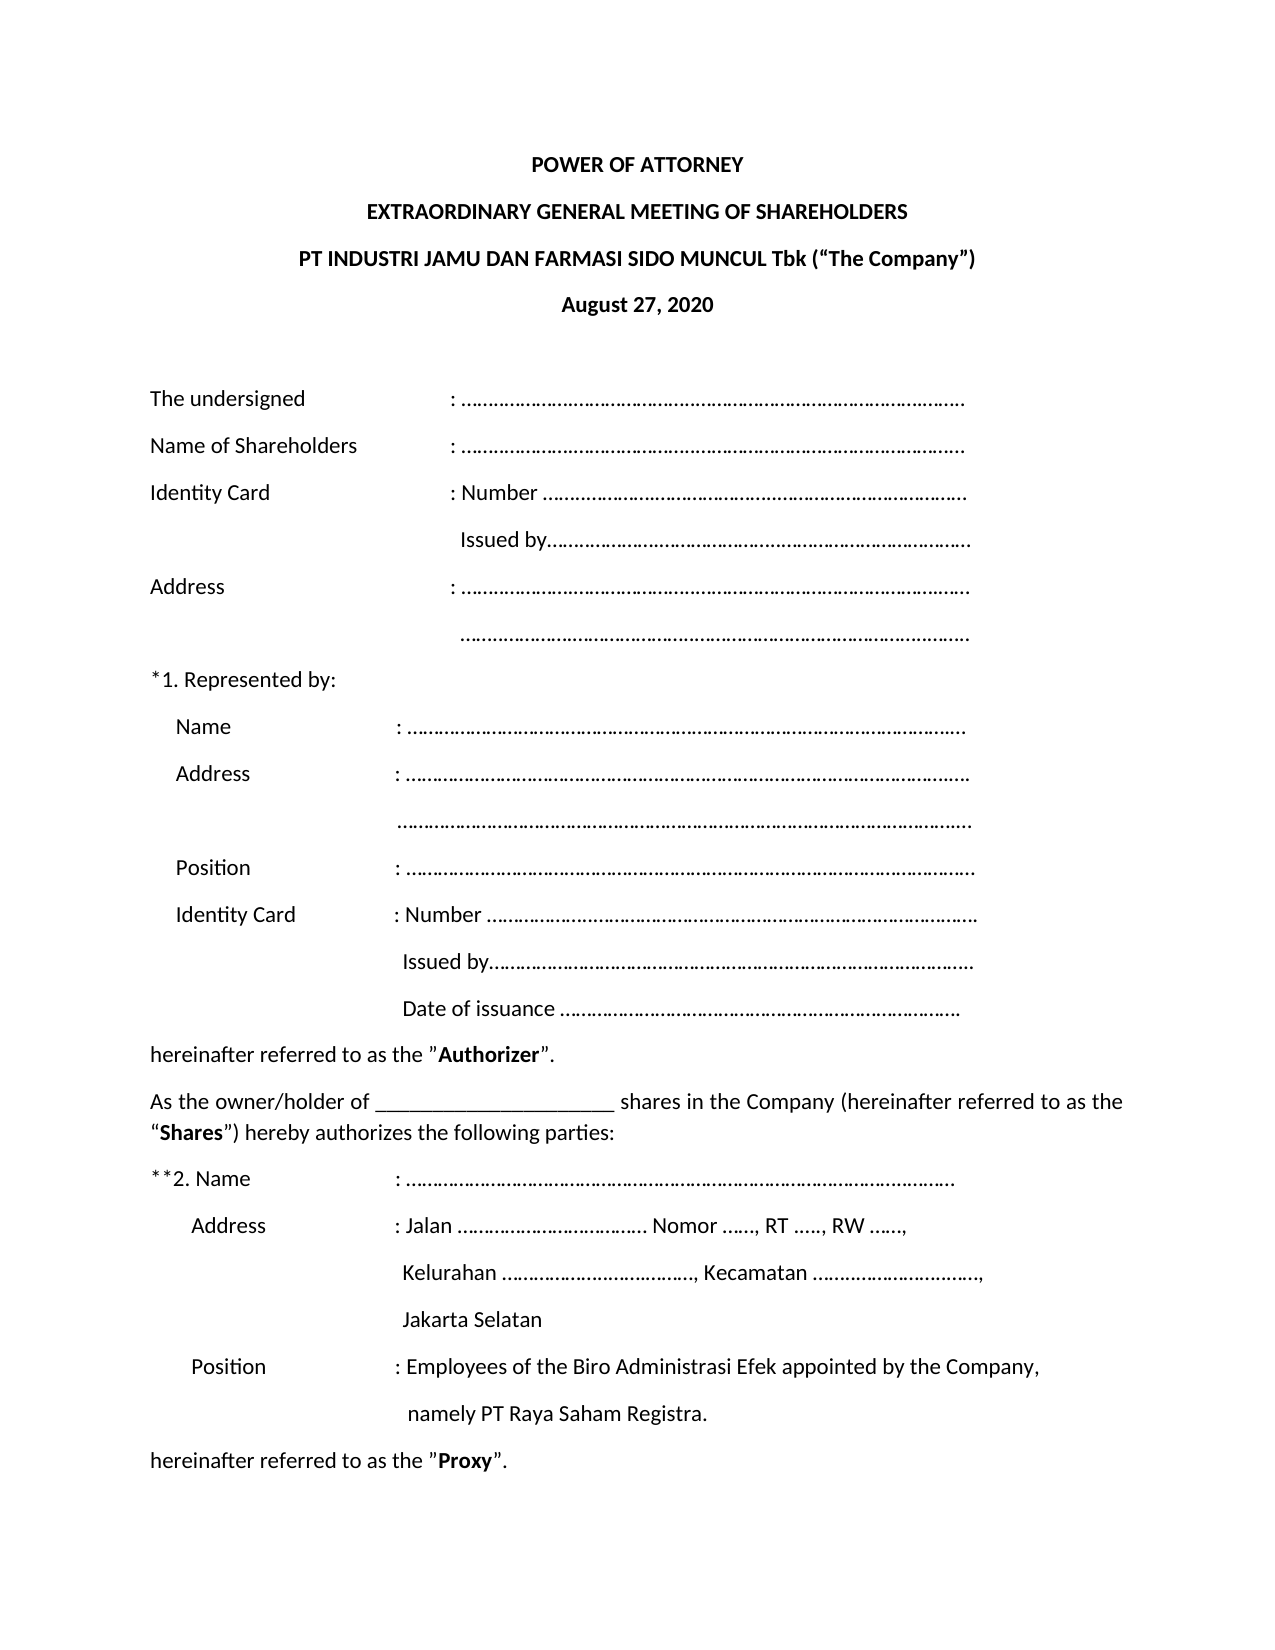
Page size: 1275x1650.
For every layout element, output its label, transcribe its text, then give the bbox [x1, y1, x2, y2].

text Identity Card : Number ……..………….…………………..……………………………… [150, 478, 1125, 506]
text As the owner/holder of _____________________ shares in the Company (hereinafter referred to as the “Shares”) hereby authorizes the following parties: [150, 1087, 1125, 1146]
text August 27, 2020 [150, 291, 1125, 319]
text Date of issuance …………………………………………………………………. [150, 994, 1125, 1022]
text Issued by……………………………………………………………………………….. [150, 947, 1125, 975]
text Position : ……………………………………………………………………………………………… [150, 853, 1125, 881]
text **2. Name : …………………………………………………………………………………..……… [150, 1164, 1125, 1193]
text The undersigned : ……..………….…………………..…………………………………….…….. [150, 384, 1125, 412]
text …………………………………………………………………………………………….… [150, 806, 1125, 834]
text Name : ………………………………………………………………………………………….… [150, 712, 1125, 741]
text hereinafter referred to as the ”Authorizer”. [150, 1041, 1125, 1069]
text Issued by……..………….…………………..……………………………… [150, 525, 1125, 553]
text Address : ……..………….…………………..……………………………………….…… [150, 572, 1125, 600]
text Position : Employees of the Biro Administrasi Efek appointed by the Company, [150, 1352, 1125, 1380]
text Address : Jalan ……………………………… Nomor ……, RT .…., RW ……, [150, 1211, 1125, 1239]
text Address : ………………………………………………………………………………………….…. [150, 759, 1125, 787]
text namely PT Raya Saham Registra. [150, 1399, 1125, 1427]
text POWER OF ATTORNEY [150, 150, 1125, 178]
text PT INDUSTRI JAMU DAN FARMASI SIDO MUNCUL Tbk (“The Company”) [150, 244, 1125, 272]
text Identity Card : Number ………………..………………………………………………………………. [150, 900, 1125, 928]
text Jakarta Selatan [150, 1305, 1125, 1333]
text *1. Represented by: [150, 666, 1125, 694]
text ……..………….…………………..……………………………………..…….. [150, 619, 1125, 647]
text EXTRAORDINARY GENERAL MEETING OF SHAREHOLDERS [150, 197, 1125, 225]
text Name of Shareholders : ……..………….…………………..…………………………………………... [150, 431, 1125, 459]
text Kelurahan ………………..…….………, Kecamatan ……..……………..……, [150, 1258, 1125, 1286]
text hereinafter referred to as the ”Proxy”. [150, 1446, 1125, 1474]
